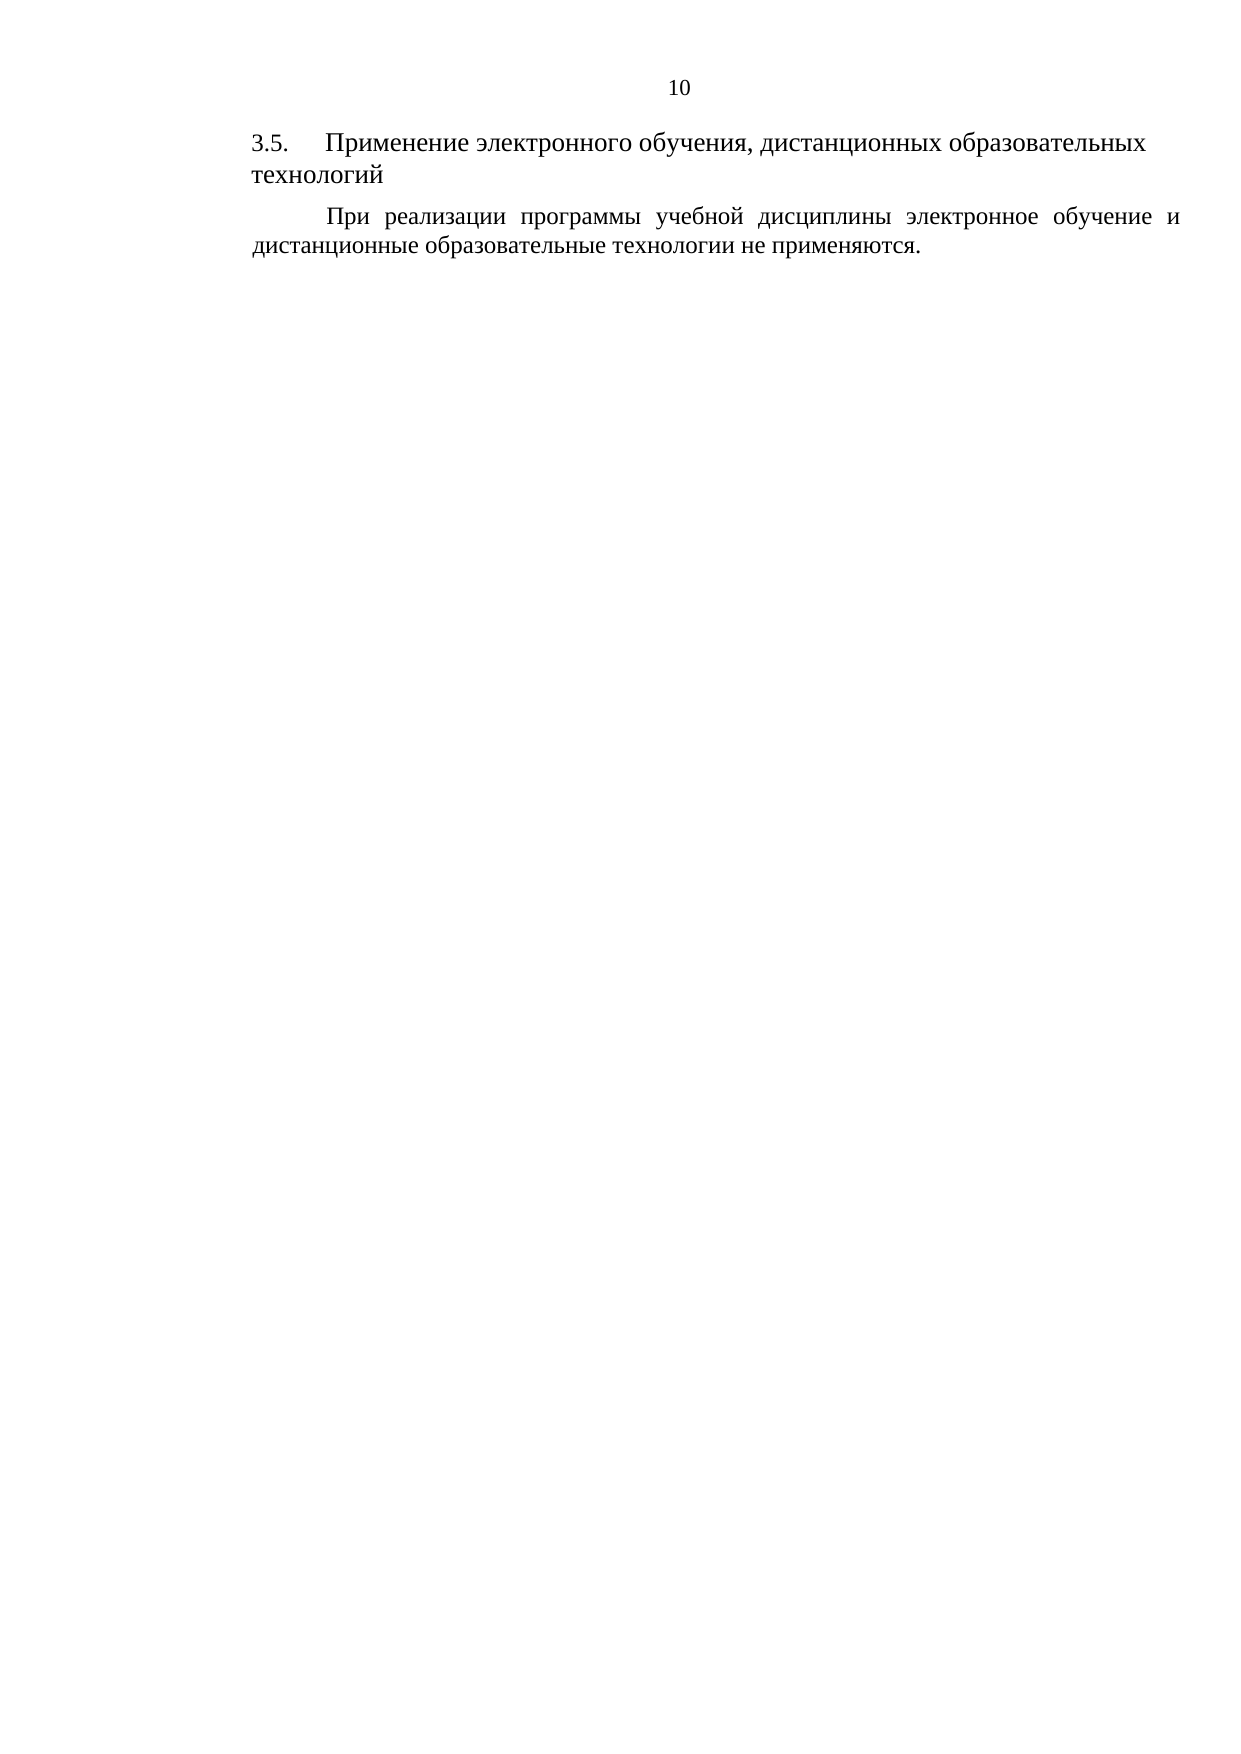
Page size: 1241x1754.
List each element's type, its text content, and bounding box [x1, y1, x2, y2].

text При реализации программы учебной дисциплины электронное обучение и дистанционные образовательные технологии не применяются. [252, 201, 1181, 259]
subtitle Применение электронного обучения, дистанционных образовательных технологий [251, 127, 1181, 189]
